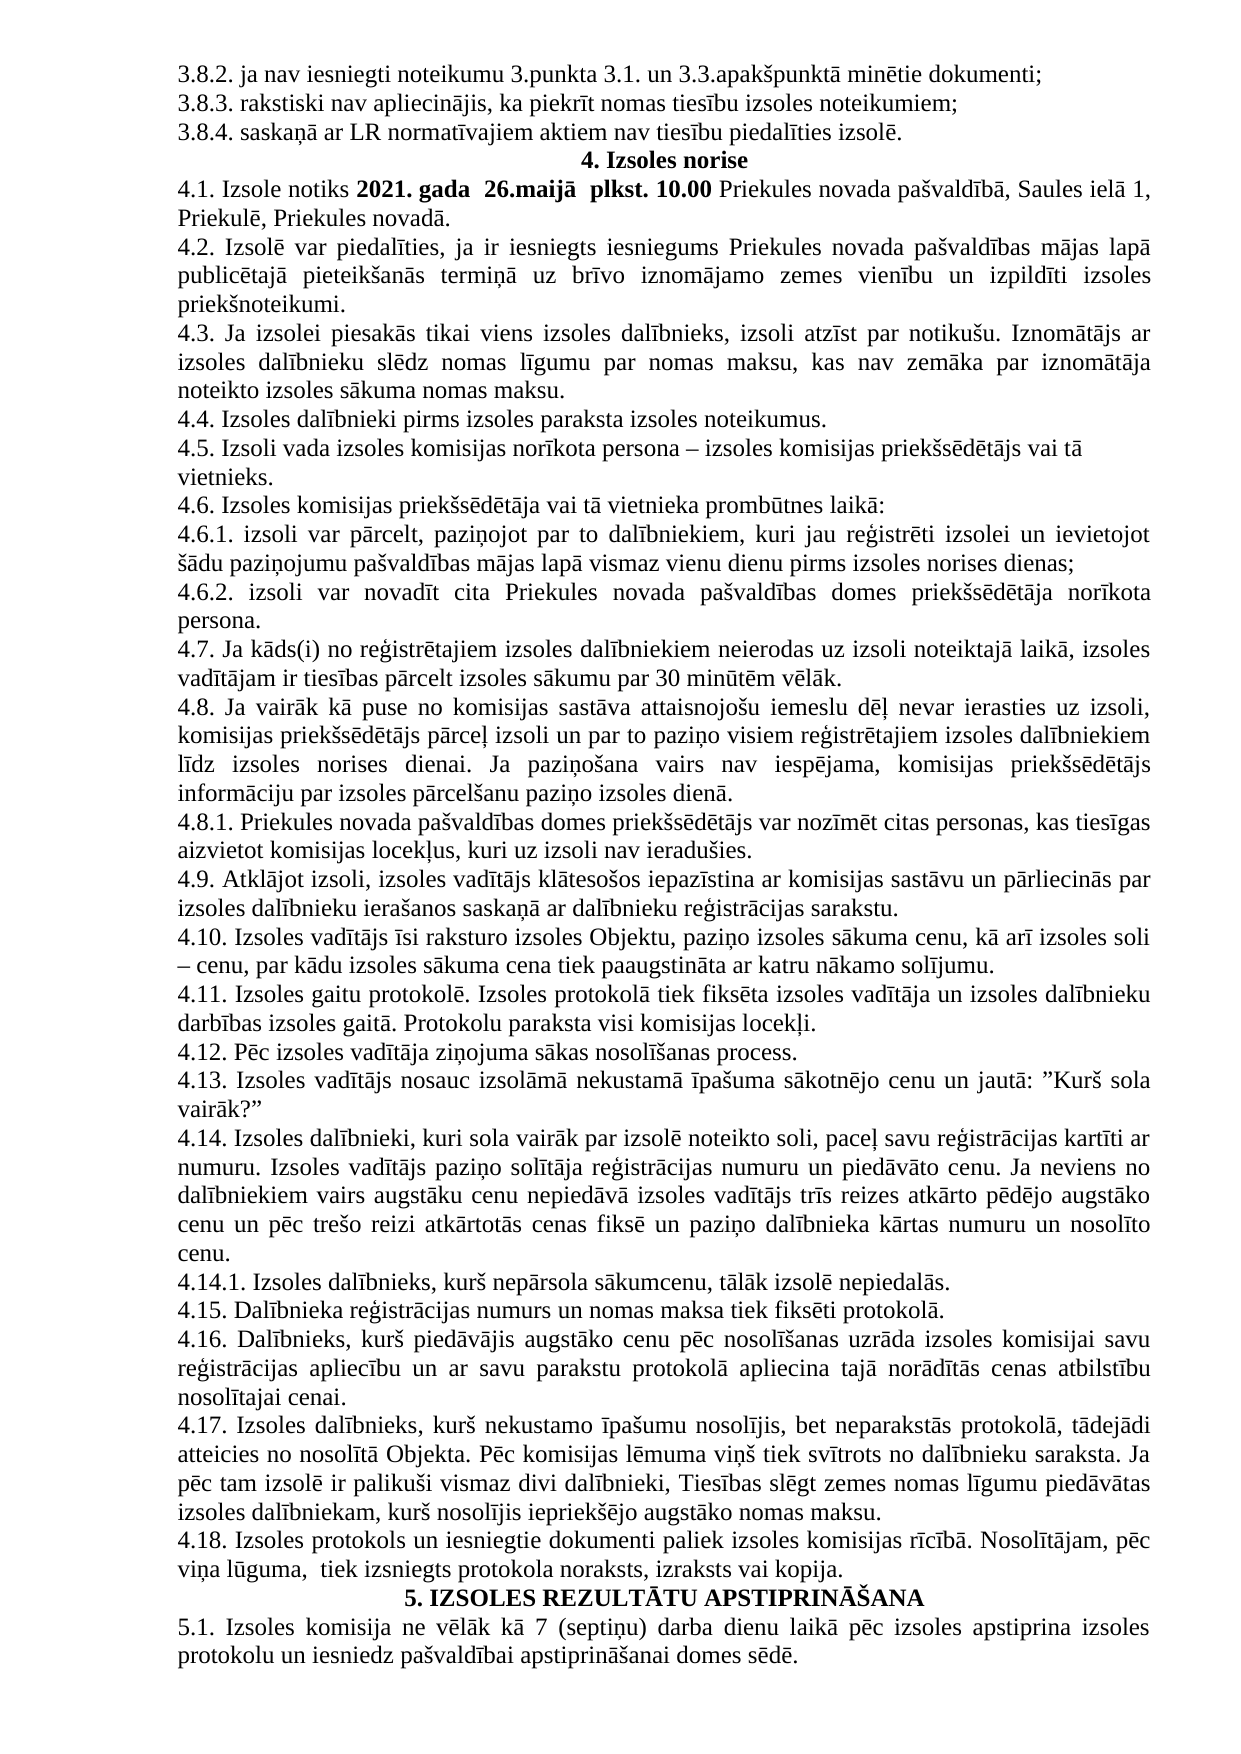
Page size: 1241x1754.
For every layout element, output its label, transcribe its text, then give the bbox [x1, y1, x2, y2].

text 5.1. Izsoles komisija ne vēlāk kā 7 (septiņu) darba dienu laikā pēc izsoles apstiprina izsoles protokolu un iesniedz pašvaldībai apstiprināšanai domes sēdē. [177, 1612, 1152, 1669]
text 4. Izsoles norise [177, 145, 1152, 174]
text 4.14. Izsoles dalībnieki, kuri sola vairāk par izsolē noteikto soli, paceļ savu reģistrācijas kartīti ar numuru. Izsoles vadītājs paziņo solītāja reģistrācijas numuru un piedāvāto cenu. Ja neviens no dalībniekiem vairs augstāku cenu nepiedāvā izsoles vadītājs trīs reizes atkārto pēdējo augstāko cenu un pēc trešo reizi atkārtotās cenas fiksē un paziņo dalībnieka kārtas numuru un nosolīto cenu. [177, 1123, 1152, 1267]
text 4.10. Izsoles vadītājs īsi raksturo izsoles Objektu, paziņo izsoles sākuma cenu, kā arī izsoles soli – cenu, par kādu izsoles sākuma cena tiek paaugstināta ar katru nākamo solījumu. [177, 922, 1152, 979]
text 4.14.1. Izsoles dalībnieks, kurš nepārsola sākumcenu, tālāk izsolē nepiedalās. [177, 1267, 1152, 1295]
text 4.9. Atklājot izsoli, izsoles vadītājs klātesošos iepazīstina ar komisijas sastāvu un pārliecinās par izsoles dalībnieku ierašanos saskaņā ar dalībnieku reģistrācijas sarakstu. [177, 864, 1152, 922]
text 4.6.1. izsoli var pārcelt, paziņojot par to dalībniekiem, kuri jau reģistrēti izsolei un ievietojot šādu paziņojumu pašvaldības mājas lapā vismaz vienu dienu pirms izsoles norises dienas; [177, 519, 1152, 577]
text 4.16. Dalībnieks, kurš piedāvājis augstāko cenu pēc nosolīšanas uzrāda izsoles komisijai savu reģistrācijas apliecību un ar savu parakstu protokolā apliecina tajā norādītās cenas atbilstību nosolītajai cenai. [177, 1324, 1152, 1410]
text 4.8.1. Priekules novada pašvaldības domes priekšsēdētājs var nozīmēt citas personas, kas tiesīgas aizvietot komisijas locekļus, kuri uz izsoli nav ieradušies. [177, 807, 1152, 864]
text 4.6. Izsoles komisijas priekšsēdētāja vai tā vietnieka prombūtnes laikā: [177, 490, 1152, 519]
text 4.13. Izsoles vadītājs nosauc izsolāmā nekustamā īpašuma sākotnējo cenu un jautā: ”Kurš sola vairāk?” [177, 1065, 1152, 1123]
text 4.4. Izsoles dalībnieki pirms izsoles paraksta izsoles noteikumus. [177, 404, 1152, 433]
text 4.12. Pēc izsoles vadītāja ziņojuma sākas nosolīšanas process. [177, 1037, 1152, 1065]
text 4.7. Ja kāds(i) no reģistrētajiem izsoles dalībniekiem neierodas uz izsoli noteiktajā laikā, izsoles vadītājam ir tiesības pārcelt izsoles sākumu par 30 minūtēm vēlāk. [177, 634, 1152, 692]
text 4.11. Izsoles gaitu protokolē. Izsoles protokolā tiek fiksēta izsoles vadītāja un izsoles dalībnieku darbības izsoles gaitā. Protokolu paraksta visi komisijas locekļi. [177, 979, 1152, 1037]
text 3.8.4. saskaņā ar LR normatīvajiem aktiem nav tiesību piedalīties izsolē. [177, 117, 1152, 145]
text 5. IZSOLES REZULTĀTU APSTIPRINĀŠANA [177, 1583, 1152, 1612]
text 4.6.2. izsoli var novadīt cita Priekules novada pašvaldības domes priekšsēdētāja norīkota persona. [177, 577, 1152, 634]
text 4.5. Izsoli vada izsoles komisijas norīkota persona – izsoles komisijas priekšsēdētājs vai tā vietnieks. [177, 433, 1152, 490]
text 4.15. Dalībnieka reģistrācijas numurs un nomas maksa tiek fiksēti protokolā. [177, 1295, 1152, 1324]
text 4.2. Izsolē var piedalīties, ja ir iesniegts iesniegums Priekules novada pašvaldības mājas lapā publicētajā pieteikšanās termiņā uz brīvo iznomājamo zemes vienību un izpildīti izsoles priekšnoteikumi. [177, 232, 1152, 318]
text 4.3. Ja izsolei piesakās tikai viens izsoles dalībnieks, izsoli atzīst par notikušu. Iznomātājs ar izsoles dalībnieku slēdz nomas līgumu par nomas maksu, kas nav zemāka par iznomātāja noteikto izsoles sākuma nomas maksu. [177, 318, 1152, 404]
text 4.8. Ja vairāk kā puse no komisijas sastāva attaisnojošu iemeslu dēļ nevar ierasties uz izsoli, komisijas priekšsēdētājs pārceļ izsoli un par to paziņo visiem reģistrētajiem izsoles dalībniekiem līdz izsoles norises dienai. Ja paziņošana vairs nav iespējama, komisijas priekšsēdētājs informāciju par izsoles pārcelšanu paziņo izsoles dienā. [177, 692, 1152, 807]
text 3.8.3. rakstiski nav apliecinājis, ka piekrīt nomas tiesību izsoles noteikumiem; [177, 88, 1152, 117]
text 4.17. Izsoles dalībnieks, kurš nekustamo īpašumu nosolījis, bet neparakstās protokolā, tādejādi atteicies no nosolītā Objekta. Pēc komisijas lēmuma viņš tiek svītrots no dalībnieku saraksta. Ja pēc tam izsolē ir palikuši vismaz divi dalībnieki, Tiesības slēgt zemes nomas līgumu piedāvātas izsoles dalībniekam, kurš nosolījis iepriekšējo augstāko nomas maksu. [177, 1410, 1152, 1525]
text 4.18. Izsoles protokols un iesniegtie dokumenti paliek izsoles komisijas rīcībā. Nosolītājam, pēc viņa lūguma, tiek izsniegts protokola noraksts, izraksts vai kopija. [177, 1525, 1152, 1583]
text 4.1. Izsole notiks 2021. gada 26.maijā plkst. 10.00 Priekules novada pašvaldībā, Saules ielā 1, Priekulē, Priekules novadā. [177, 174, 1152, 232]
text 3.8.2. ja nav iesniegti noteikumu 3.punkta 3.1. un 3.3.apakšpunktā minētie dokumenti; [177, 59, 1152, 88]
